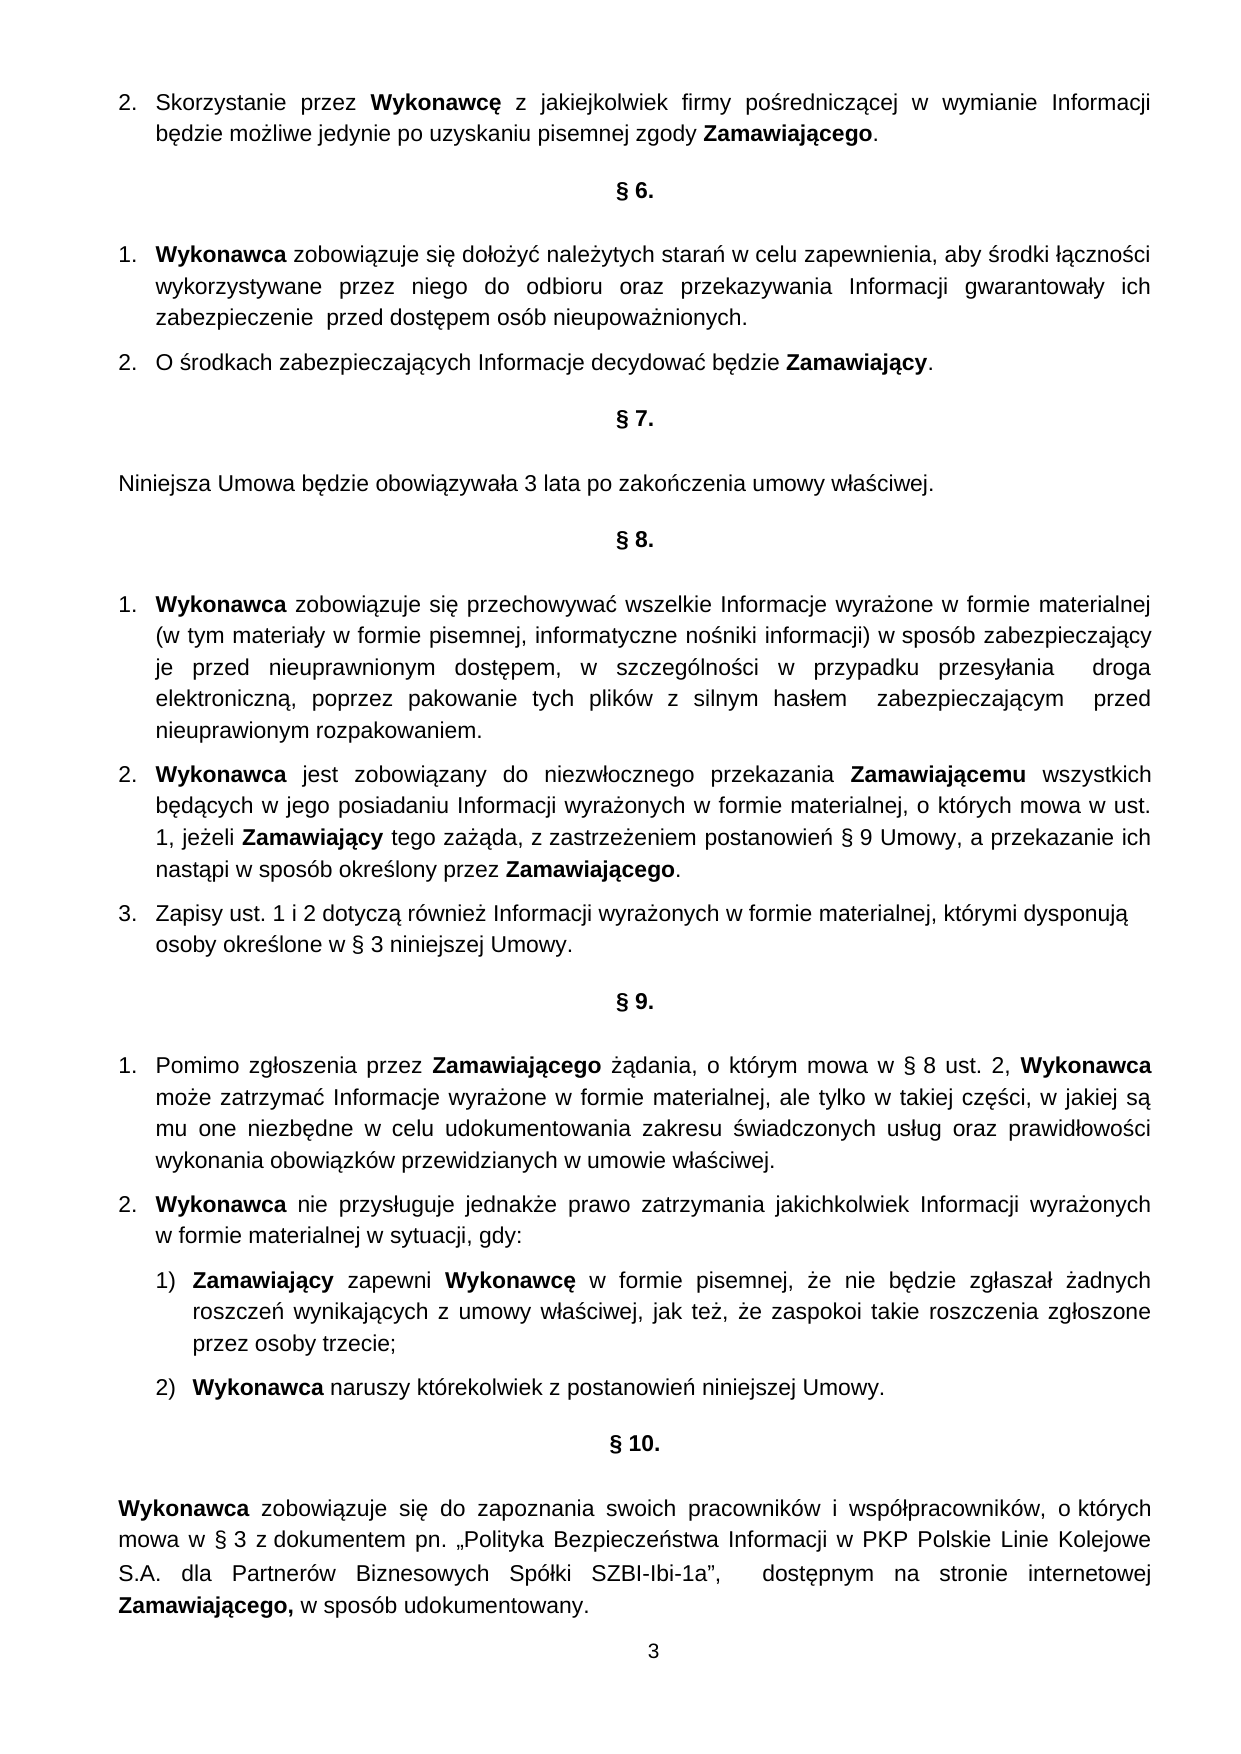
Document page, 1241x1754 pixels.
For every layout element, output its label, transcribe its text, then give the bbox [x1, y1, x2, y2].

text Niniejsza Umowa będzie obowiązywała 3 lata po zakończenia umowy właściwej. [118, 469, 1152, 496]
text § 8. [118, 526, 1152, 552]
list Pomimo zgłoszenia przez Zamawiającego żądania, o którym mowa w § 8 ust. 2, Wykonawca może zatrzymać Informacje wyrażone w formie materialnej, ale tylko w takiej części, w jakiej są mu one niezbędne w celu udokumentowania zakresu świadczonych usług oraz prawidłowości wykonania obowiązków przewidzianych w umowie właściwej. [118, 1052, 1152, 1173]
list Zapisy ust. 1 i 2 dotyczą również Informacji wyrażonych w formie materialnej, którymi dysponują osoby określone w § 3 niniejszej Umowy. [118, 899, 1152, 957]
list Wykonawca zobowiązuje się przechowywać wszelkie Informacje wyrażone w formie materialnej (w tym materiały w formie pisemnej, informatyczne nośniki informacji) w sposób zabezpieczający je przed nieuprawnionym dostępem, w szczególności w przypadku przesyłania droga elektroniczną, poprzez pakowanie tych plików z silnym hasłem zabezpieczającym przed nieuprawionym rozpakowaniem. [118, 591, 1152, 743]
list Skorzystanie przez Wykonawcę z jakiejkolwiek firmy pośredniczącej w wymianie Informacji będzie możliwe jedynie po uzyskaniu pisemnej zgody Zamawiającego. [118, 89, 1152, 147]
list Wykonawca nie przysługuje jednakże prawo zatrzymania jakichkolwiek Informacji wyrażonych w formie materialnej w sytuacji, gdy: [118, 1191, 1152, 1249]
text § 10. [118, 1430, 1152, 1457]
list Wykonawca naruszy którekolwiek z postanowień niniejszej Umowy. [155, 1374, 1152, 1400]
text § 6. [118, 177, 1152, 203]
list Wykonawca jest zobowiązany do niezwłocznego przekazania Zamawiającemu wszystkich będących w jego posiadaniu Informacji wyrażonych w formie materialnej, o których mowa w ust. 1, jeżeli Zamawiający tego zażąda, z zastrzeżeniem postanowień § 9 Umowy, a przekazanie ich nastąpi w sposób określony przez Zamawiającego. [118, 761, 1152, 882]
list Wykonawca zobowiązuje się dołożyć należytych starań w celu zapewnienia, aby środki łączności wykorzystywane przez niego do odbioru oraz przekazywania Informacji gwarantowały ich zabezpieczenie przed dostępem osób nieupoważnionych. [118, 241, 1152, 331]
text Wykonawca zobowiązuje się do zapoznania swoich pracowników i współpracowników, o których mowa w § 3 z dokumentem pn. „Polityka Bezpieczeństwa Informacji w PKP Polskie Linie Kolejowe S.A. dla Partnerów Biznesowych Spółki SZBI-Ibi-1a”, dostępnym na stronie internetowej Zamawiającego, w sposób udokumentowany. [118, 1495, 1152, 1619]
list O środkach zabezpieczających Informacje decydować będzie Zamawiający. [118, 348, 1152, 375]
text § 9. [118, 988, 1152, 1014]
text § 7. [118, 405, 1152, 431]
list Zamawiający zapewni Wykonawcę w formie pisemnej, że nie będzie zgłaszał żadnych roszczeń wynikających z umowy właściwej, jak też, że zaspokoi takie roszczenia zgłoszone przez osoby trzecie; [155, 1267, 1152, 1356]
